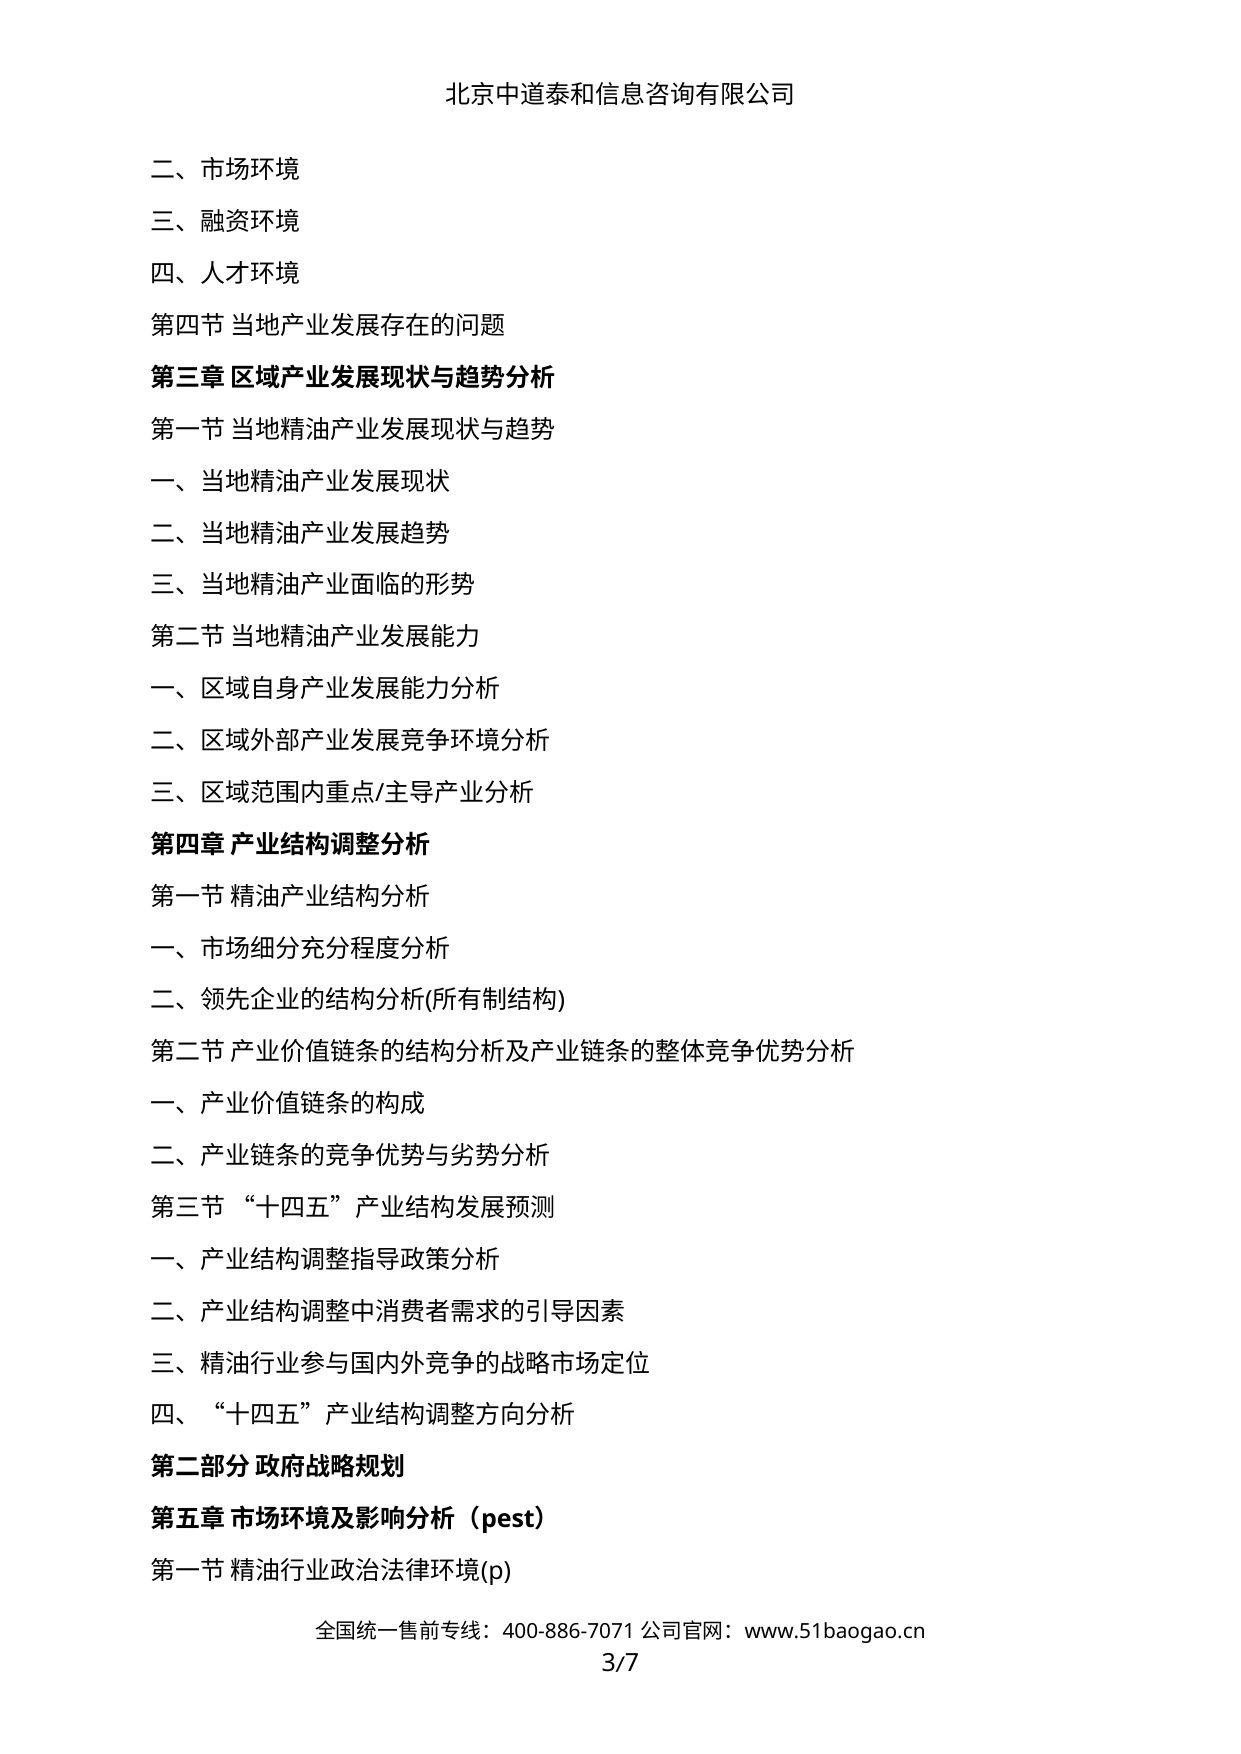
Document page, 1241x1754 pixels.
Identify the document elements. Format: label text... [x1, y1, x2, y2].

text 四、人才环境 [150, 254, 1090, 290]
text 第四节 当地产业发展存在的问题 [150, 306, 1090, 342]
text 三、精油行业参与国内外竞争的战略市场定位 [150, 1343, 1090, 1379]
text 二、产业结构调整中消费者需求的引导因素 [150, 1291, 1090, 1327]
text 一、市场细分充分程度分析 [150, 928, 1090, 964]
text 第五章 市场环境及影响分析（pest） [150, 1499, 1090, 1535]
text 第二部分 政府战略规划 [150, 1447, 1090, 1483]
text 二、产业链条的竞争优势与劣势分析 [150, 1136, 1090, 1172]
text 第一节 精油行业政治法律环境(p) [150, 1551, 1090, 1587]
text 第三章 区域产业发展现状与趋势分析 [150, 357, 1090, 394]
text 三、当地精油产业面临的形势 [150, 565, 1090, 601]
text 第一节 当地精油产业发展现状与趋势 [150, 409, 1090, 446]
text 二、市场环境 [150, 150, 1090, 186]
text 第四章 产业结构调整分析 [150, 824, 1090, 861]
text 第一节 精油产业结构分析 [150, 876, 1090, 912]
text 一、当地精油产业发展现状 [150, 461, 1090, 497]
text 一、产业结构调整指导政策分析 [150, 1239, 1090, 1276]
text 二、区域外部产业发展竞争环境分析 [150, 721, 1090, 757]
text 三、区域范围内重点/主导产业分析 [150, 772, 1090, 809]
text 一、区域自身产业发展能力分析 [150, 669, 1090, 705]
text 第二节 当地精油产业发展能力 [150, 617, 1090, 653]
text 第三节 “十四五”产业结构发展预测 [150, 1187, 1090, 1224]
text 二、当地精油产业发展趋势 [150, 513, 1090, 549]
text 第二节 产业价值链条的结构分析及产业链条的整体竞争优势分析 [150, 1032, 1090, 1068]
text 三、融资环境 [150, 202, 1090, 238]
text 一、产业价值链条的构成 [150, 1084, 1090, 1120]
text 二、领先企业的结构分析(所有制结构) [150, 980, 1090, 1016]
text 四、“十四五”产业结构调整方向分析 [150, 1395, 1090, 1431]
